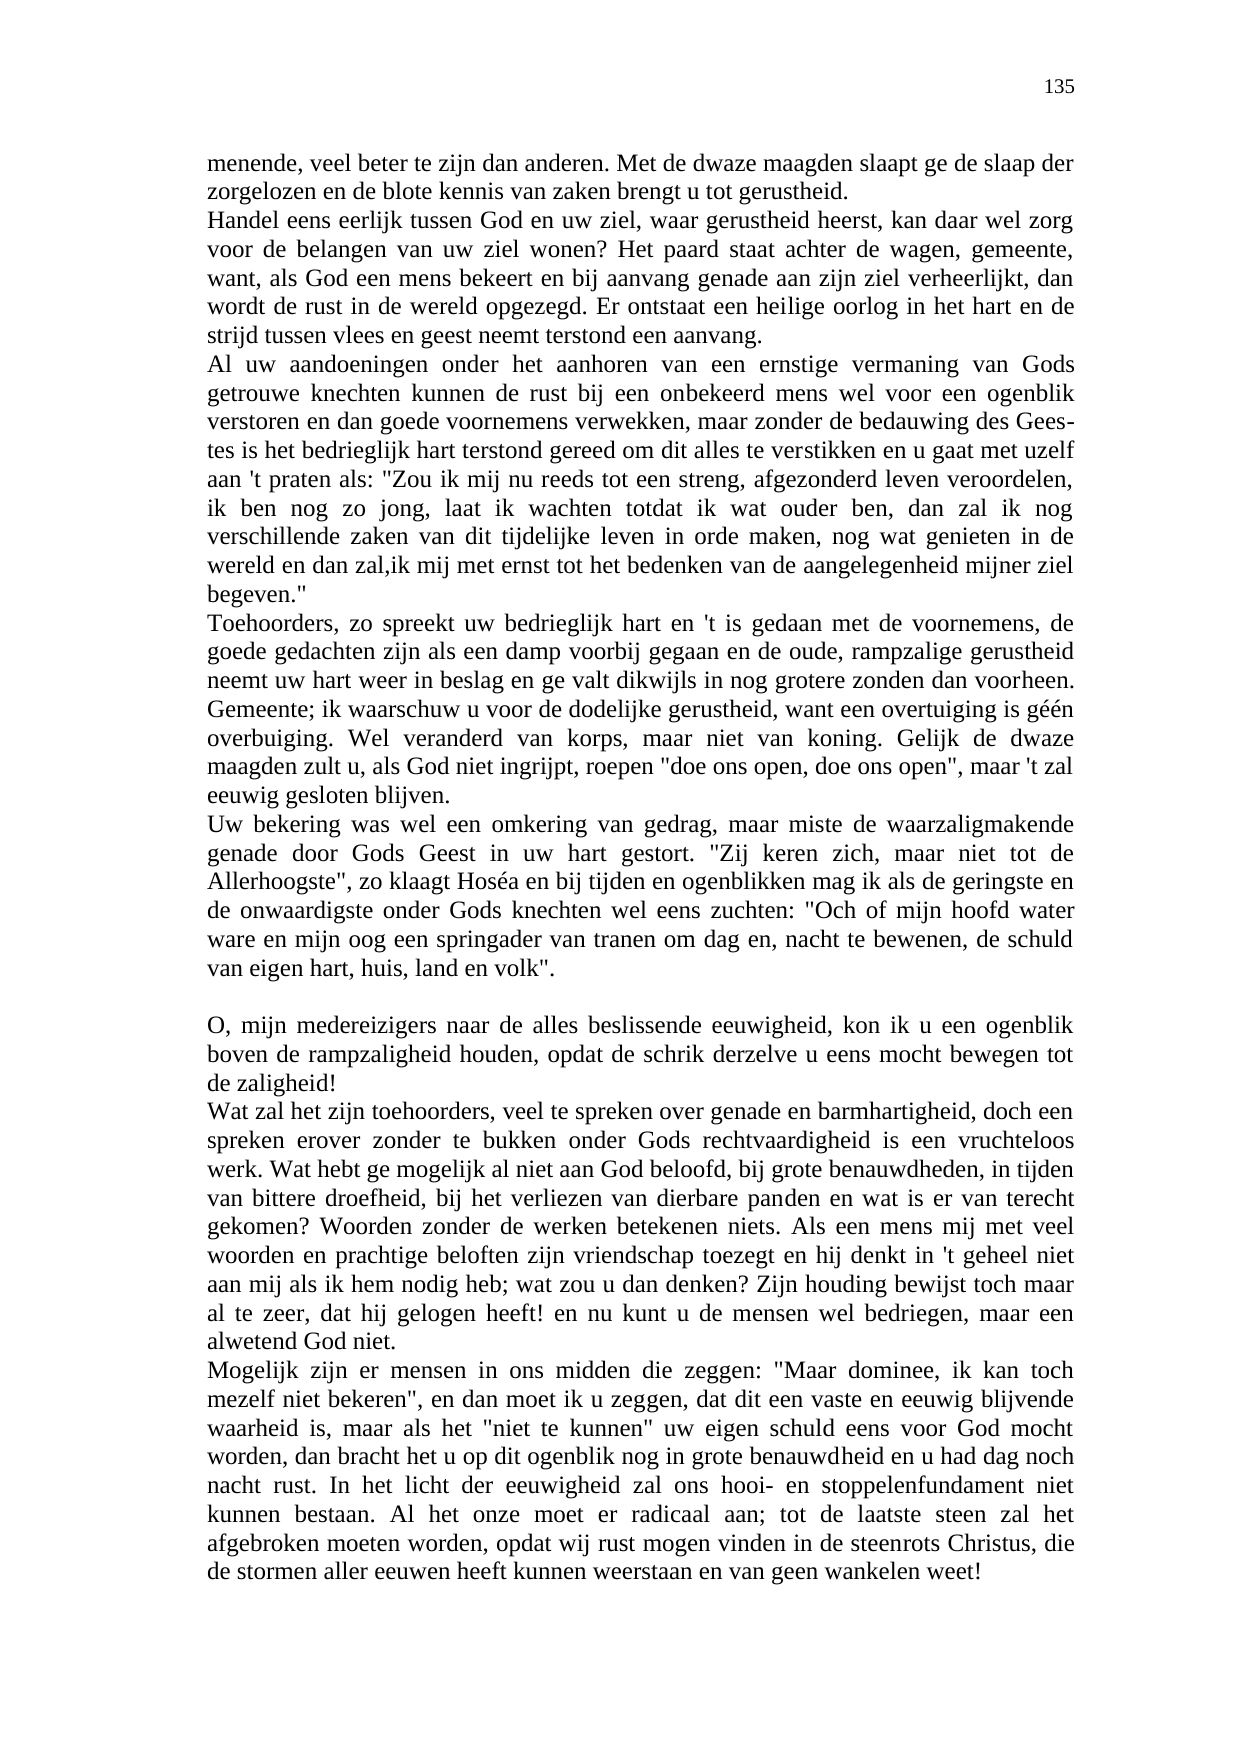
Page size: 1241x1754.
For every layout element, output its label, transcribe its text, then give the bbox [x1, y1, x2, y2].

text Toehoorders, zo spreekt uw bedrieglijk hart en 't is gedaan met de voornemens, de goede gedachten zijn als een damp voorbij gegaan en de oude, rampzalige gerustheid neemt uw hart weer in beslag en ge valt dikwijls in nog grotere zonden dan voorheen. Gemeente; ik waarschuw u voor de dodelijke gerustheid, want een overtuiging is géén overbuiging. Wel veranderd van korps, maar niet van koning. Gelijk de dwaze maagden zult u, als God niet ingrijpt, roepen "doe ons open, doe ons open", maar 't zal eeuwig gesloten blijven. [207, 608, 1075, 809]
text Handel eens eerlijk tussen God en uw ziel, waar gerustheid heerst, kan daar wel zorg voor de belangen van uw ziel wonen? Het paard staat achter de wagen, gemeente, want, als God een mens bekeert en bij aanvang genade aan zijn ziel verheerlijkt, dan wordt de rust in de wereld opgezegd. Er ontstaat een heilige oorlog in het hart en de strijd tussen vlees en geest neemt terstond een aanvang. [207, 205, 1075, 349]
text Wat zal het zijn toehoorders, veel te spreken over genade en barmhartigheid, doch een spreken erover zonder te bukken onder Gods rechtvaardigheid is een vruchteloos werk. Wat hebt ge mogelijk al niet aan God beloofd, bij grote benauwdheden, in tijden van bittere droefheid, bij het verliezen van dierbare panden en wat is er van terecht gekomen? Woorden zonder de werken betekenen niets. Als een mens mij met veel woorden en prachtige beloften zijn vriendschap toezegt en hij denkt in 't geheel niet aan mij als ik hem nodig heb; wat zou u dan denken? Zijn houding bewijst toch maar al te zeer, dat hij gelogen heeft! en nu kunt u de mensen wel bedriegen, maar een alwetend God niet. [207, 1096, 1075, 1355]
text Mogelijk zijn er mensen in ons midden die zeggen: "Maar dominee, ik kan toch mezelf niet bekeren", en dan moet ik u zeggen, dat dit een vaste en eeuwig blijvende waarheid is, maar als het "niet te kunnen" uw eigen schuld eens voor God mocht worden, dan bracht het u op dit ogenblik nog in grote benauwdheid en u had dag noch nacht rust. In het licht der eeuwigheid zal ons hooi- en stoppelenfundament niet kunnen bestaan. Al het onze moet er radicaal aan; tot de laatste steen zal het afgebroken moeten worden, opdat wij rust mogen vinden in de steenrots Christus, die de stormen aller eeuwen heeft kunnen weerstaan en van geen wankelen weet! [207, 1355, 1075, 1585]
text Al uw aandoeningen onder het aanhoren van een ernstige vermaning van Gods getrouwe knechten kunnen de rust bij een onbekeerd mens wel voor een ogenblik verstoren en dan goede voornemens verwekken, maar zonder de bedauwing des Geestes is het bedrieglijk hart terstond gereed om dit alles te verstikken en u gaat met uzelf aan 't praten als: "Zou ik mij nu reeds tot een streng, afgezonderd leven veroordelen, ik ben nog zo jong, laat ik wachten totdat ik wat ouder ben, dan zal ik nog verschillende zaken van dit tijdelijke leven in orde maken, nog wat genieten in de wereld en dan zal,ik mij met ernst tot het bedenken van de aangelegenheid mijner ziel begeven." [207, 349, 1075, 608]
text O, mijn medereizigers naar de alles beslissende eeuwigheid, kon ik u een ogenblik boven de rampzaligheid houden, opdat de schrik derzelve u eens mocht bewegen tot de zaligheid! [207, 1010, 1075, 1096]
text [207, 148, 1075, 205]
text Uw bekering was wel een omkering van gedrag, maar miste de waarzaligmakende genade door Gods Geest in uw hart gestort. "Zij keren zich, maar niet tot de Allerhoogste", zo klaagt Hoséa en bij tijden en ogenblikken mag ik als de geringste en de onwaardigste onder Gods knechten wel eens zuchten: "Och of mijn hoofd water ware en mijn oog een springader van tranen om dag en, nacht te bewenen, de schuld van eigen hart, huis, land en volk". [207, 809, 1075, 981]
